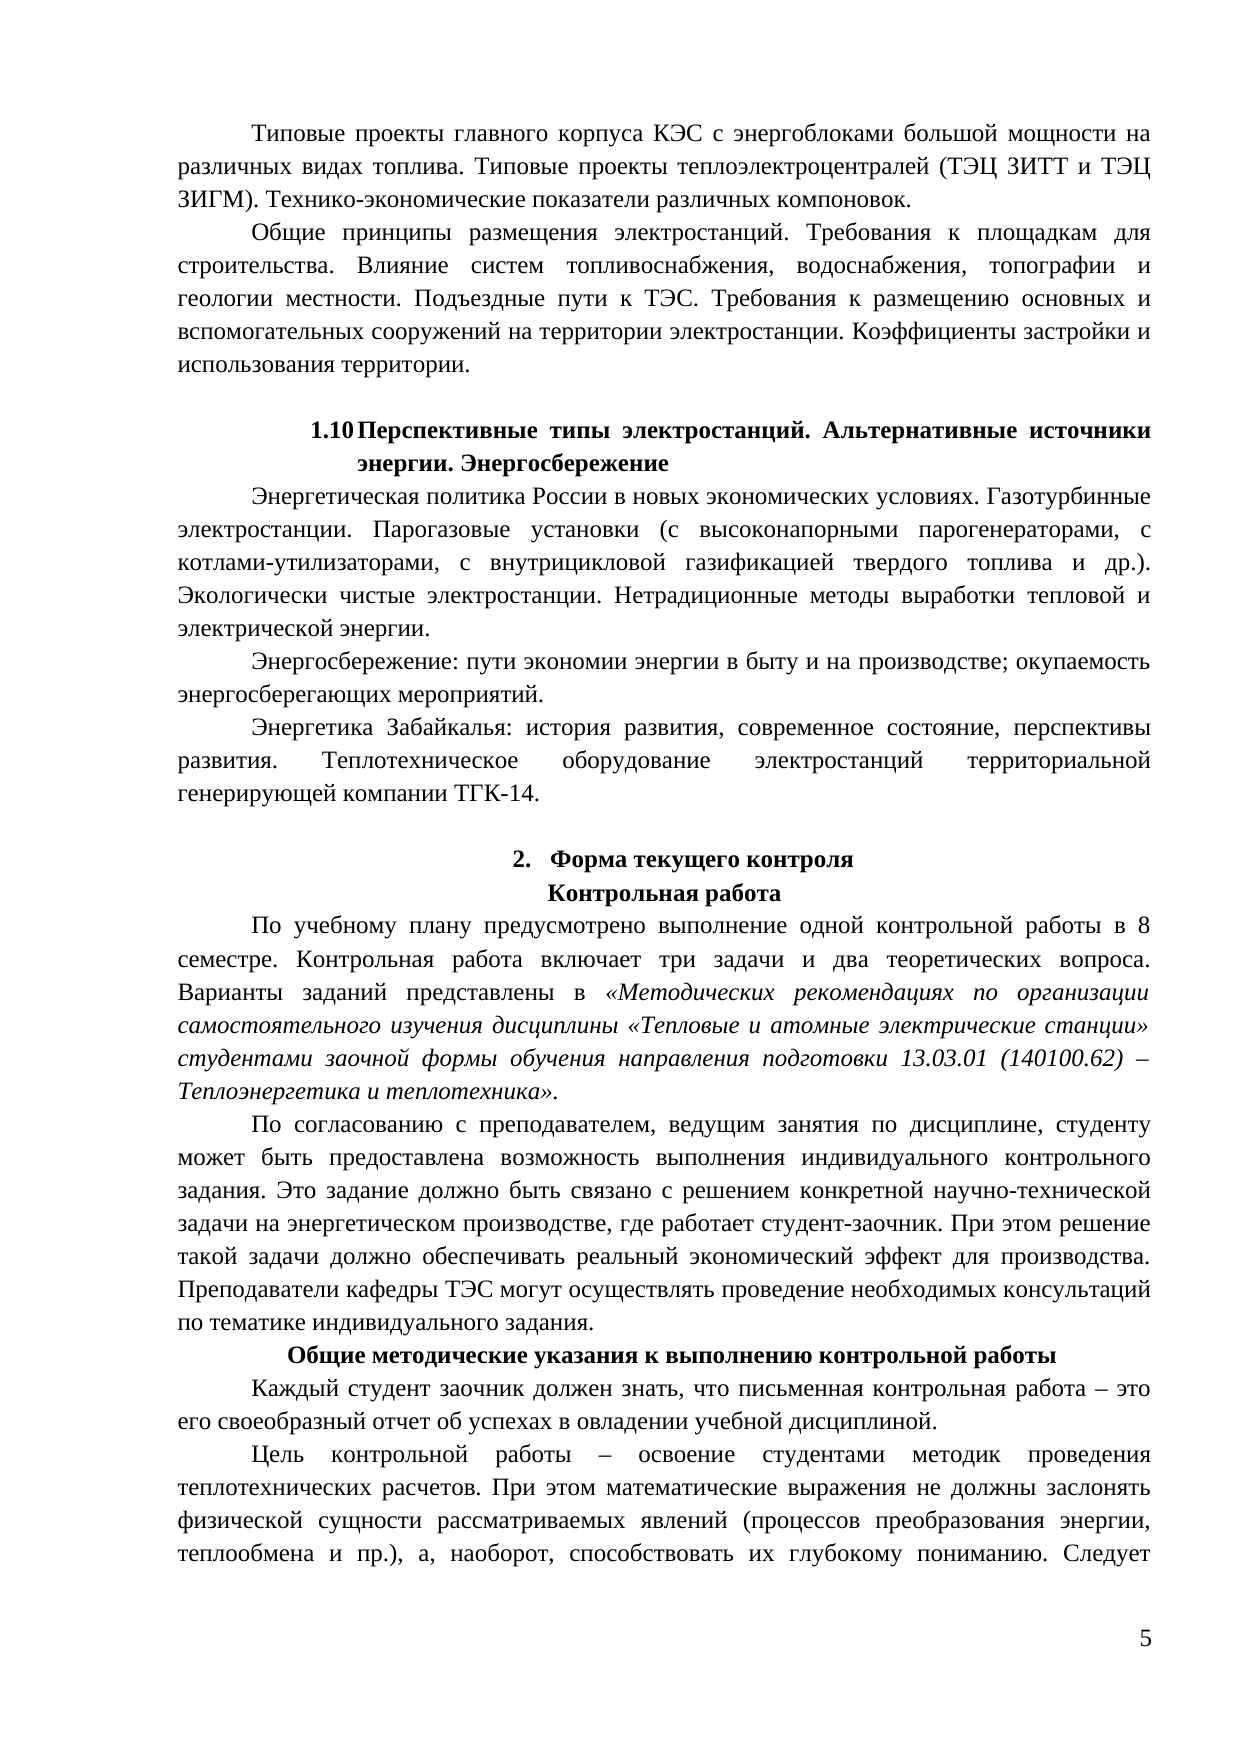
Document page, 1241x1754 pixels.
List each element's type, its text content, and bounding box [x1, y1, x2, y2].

text Общие методические указания к выполнению контрольной работы [192, 1340, 1152, 1369]
text По согласованию с преподавателем, ведущим занятия по дисциплине, студенту может быть предоставлена возможность выполнения индивидуального контрольного задания. Это задание должно быть связано с решением конкретной научно-технической задачи на энергетическом производстве, где работает студент-заочник. При этом решение такой задачи должно обеспечивать реальный экономический эффект для производства. Преподаватели кафедры ТЭС могут осуществлять проведение необходимых консультаций по тематике индивидуального задания. [177, 1109, 1152, 1336]
text Каждый студент заочник должен знать, что письменная контрольная работа – это его своеобразный отчет об успехах в овладении учебной дисциплиной. [177, 1373, 1152, 1435]
text Энергосбережение: пути экономии энергии в быту и на производстве; окупаемость энергосберегающих мероприятий. [177, 646, 1152, 708]
list Перспективные типы электростанций. Альтернативные источники энергии. Энергосбережение [310, 415, 1152, 477]
text Контрольная работа [177, 878, 1152, 906]
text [177, 1439, 1152, 1567]
text По учебному плану предусмотрено выполнение одной контрольной работы в 8 семестре. Контрольная работа включает три задачи и два теоретических вопроса. Варианты заданий представлены в «Методических рекомендациях по организации самостоятельного изучения дисциплины «Тепловые и атомные электрические станции» студентами заочной формы обучения направления подготовки 13.03.01 (140100.62) – Теплоэнергетика и теплотехника». [177, 911, 1152, 1104]
text Энергетическая политика России в новых экономических условиях. Газотурбинные электростанции. Парогазовые установки (с высоконапорными парогенераторами, с котлами-утилизаторами, с внутрицикловой газификацией твердого топлива и др.). Экологически чистые электростанции. Нетрадиционные методы выработки тепловой и электрической энергии. [177, 481, 1152, 642]
text Типовые проекты главного корпуса КЭС с энергоблоками большой мощности на различных видах топлива. Типовые проекты теплоэлектроцентралей (ТЭЦ ЗИТТ и ТЭЦ ЗИГМ). Технико-экономические показатели различных компоновок. [177, 118, 1152, 213]
text Энергетика Забайкалья: история развития, современное состояние, перспективы развития. Теплотехническое оборудование электростанций территориальной генерирующей компании ТГК-14. [177, 712, 1152, 807]
text Общие принципы размещения электростанций. Требования к площадкам для строительства. Влияние систем топливоснабжения, водоснабжения, топографии и геологии местности. Подъездные пути к ТЭС. Требования к размещению основных и вспомогательных сооружений на территории электростанции. Коэффициенты застройки и использования территории. [177, 217, 1152, 378]
list Форма текущего контроля [215, 844, 1152, 873]
